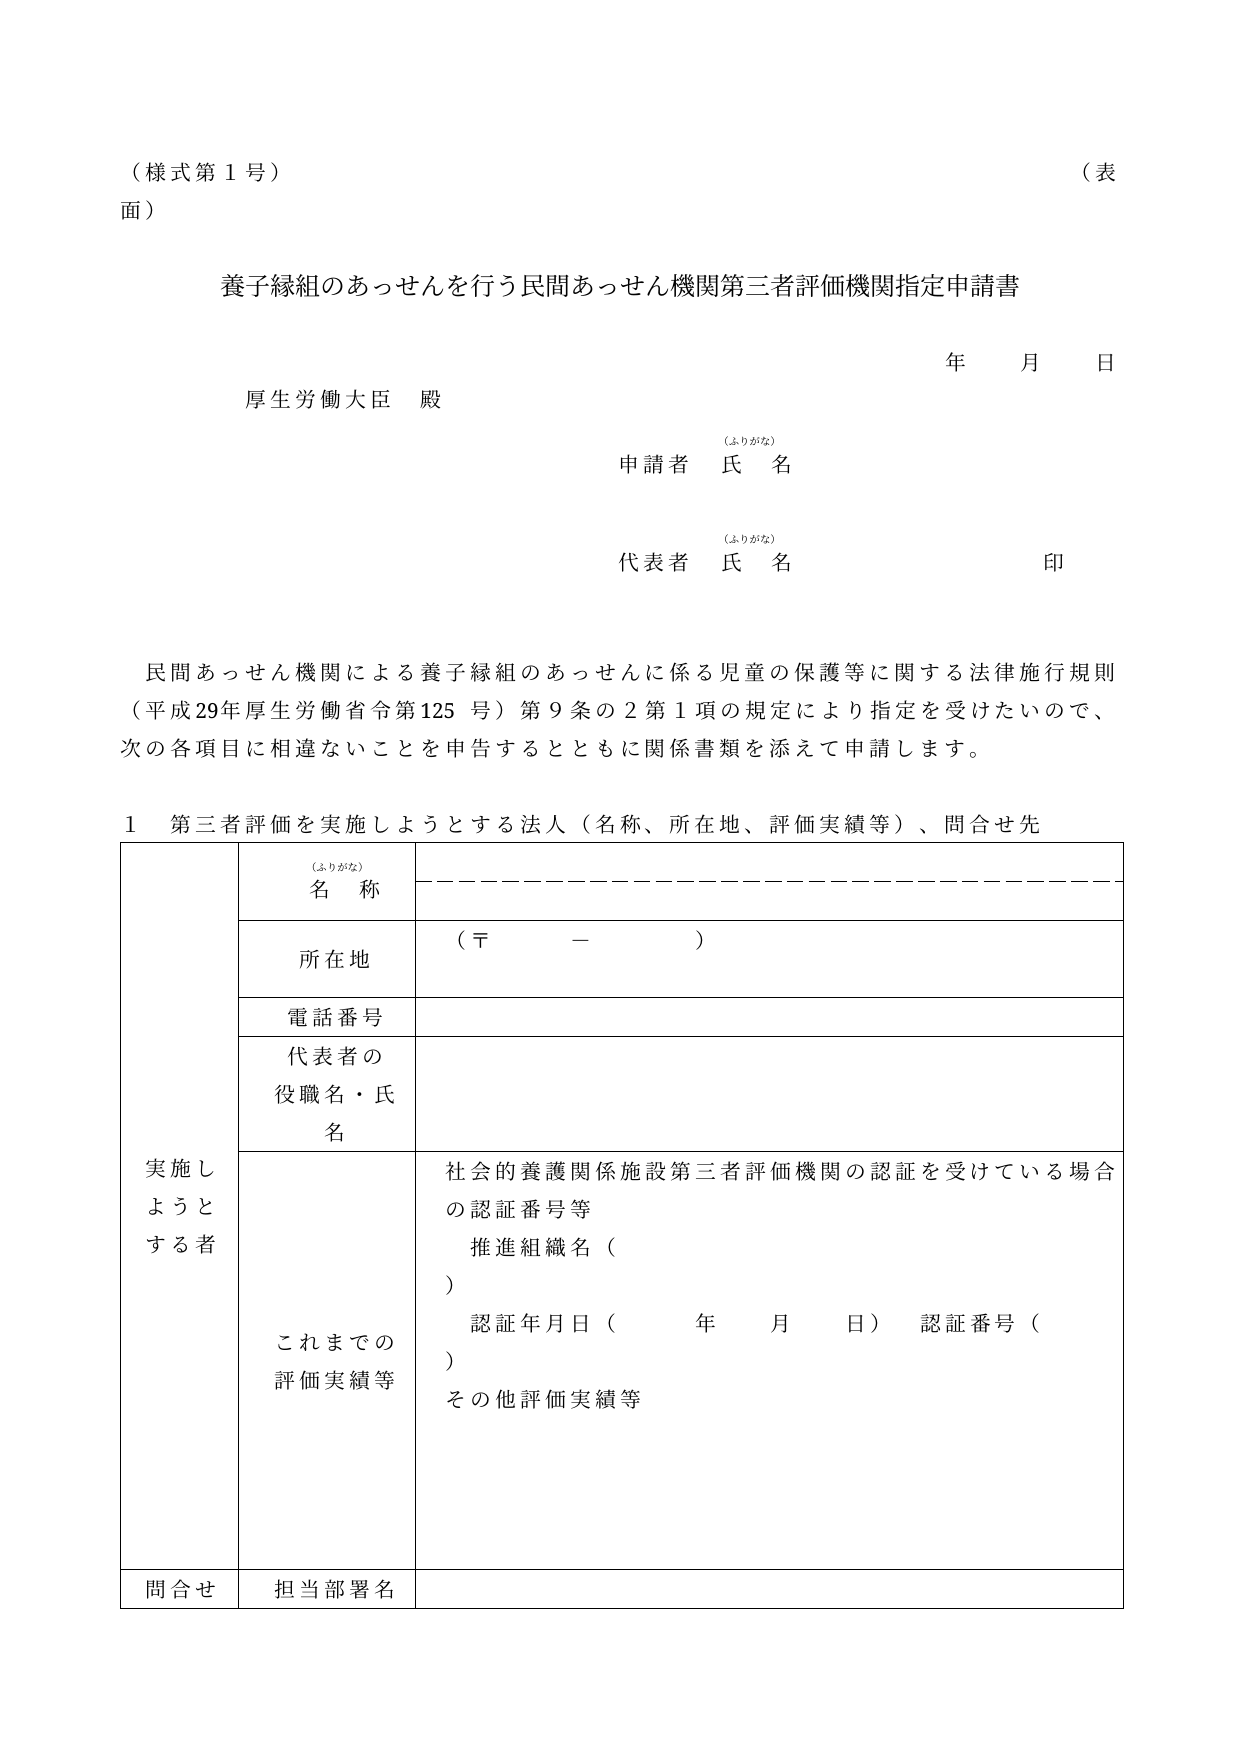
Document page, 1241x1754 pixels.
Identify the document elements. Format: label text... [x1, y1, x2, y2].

table_cell [416, 881, 1123, 920]
text 申請者 [120, 418, 1120, 494]
table_cell （〒 － ） [416, 921, 1123, 997]
table_cell 所在地 [239, 921, 415, 997]
table_cell 問合せ先 [121, 1570, 238, 1608]
text 厚生労働大臣 殿 [120, 380, 1120, 418]
table_cell 電話番号 [239, 998, 415, 1036]
table_header [239, 843, 415, 920]
table_header [416, 843, 1123, 881]
table_cell 担当部署名 [239, 1570, 415, 1608]
table_cell [416, 1037, 1123, 1151]
table_cell [416, 998, 1123, 1036]
table_cell [416, 1570, 1123, 1608]
text １ 第三者評価を実施しようとする法人（名称、所在地、評価実績等）、問合せ先 [120, 804, 1120, 842]
table_cell 代表者の 役職名・氏名 [239, 1037, 415, 1151]
table_header 実施しようとする者 [121, 843, 238, 1569]
text 民間あっせん機関による養子縁組のあっせんに係る児童の保護等に関する法律施行規則（平成29年厚生労働省令第125号）第９条の２第１項の規定により指定を受けたいので、次の各項目に相違ないことを申告するとともに関係書類を添えて申請します。 [120, 652, 1135, 766]
text 年 月 日 [120, 342, 1120, 380]
text （様式第１号） （表面） [120, 152, 1120, 228]
table_cell 社会的養護関係施設第三者評価機関の認証を受けている場合の認証番号等 推進組織名（ ） 認証年月日（ 年 月 日） 認証番号（ ） その他評価実績等 [416, 1152, 1123, 1569]
table_cell これまでの 評価実績等 [239, 1152, 415, 1569]
text 代表者 印 [120, 516, 1120, 592]
text 養子縁組のあっせんを行う民間あっせん機関第三者評価機関指定申請書 [120, 266, 1120, 304]
